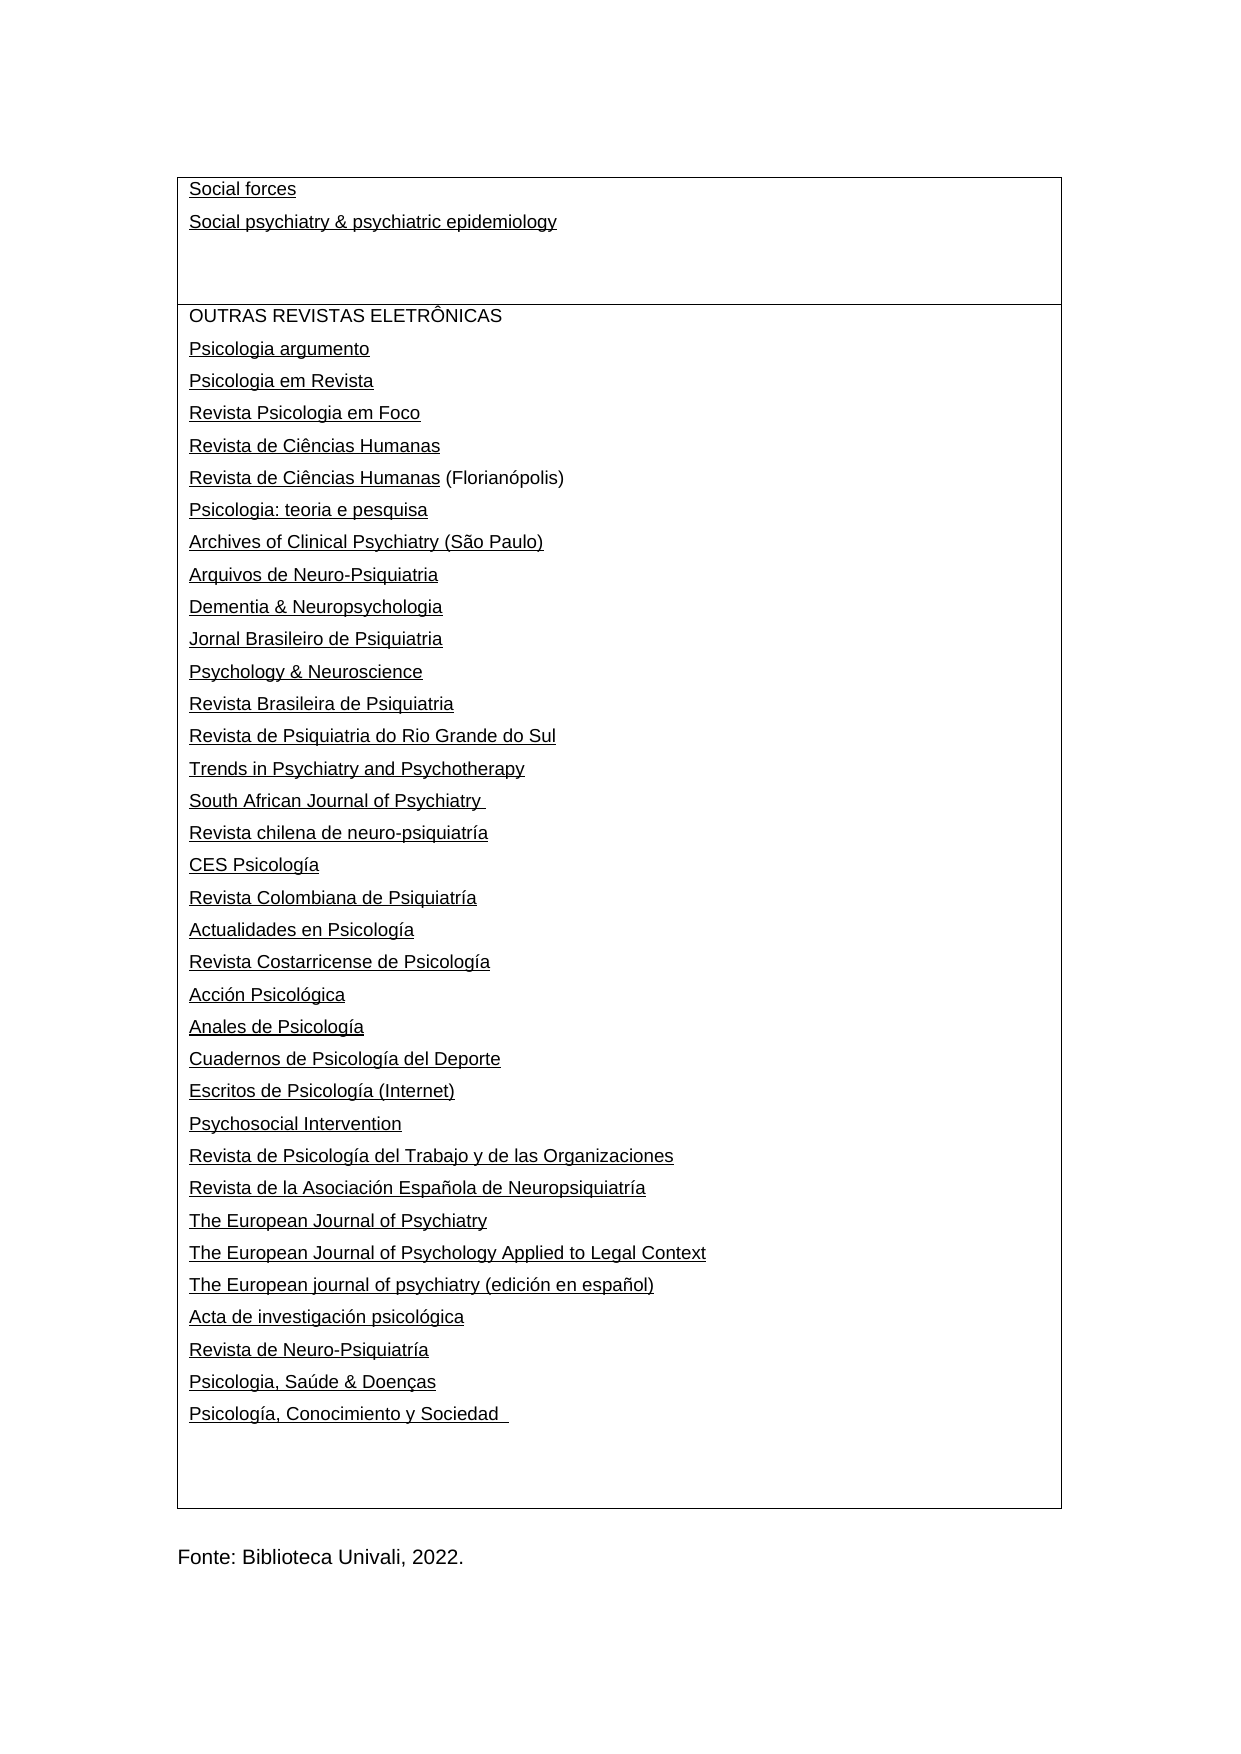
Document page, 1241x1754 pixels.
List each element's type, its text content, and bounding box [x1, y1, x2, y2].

text Fonte: Biblioteca Univali, 2022. [177, 1545, 1122, 1569]
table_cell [178, 178, 1061, 304]
table_cell OUTRAS REVISTAS ELETRÔNICAS Psicologia argumento Psicologia em Revista Revista Psicologia em Foco Revista de Ciências Humanas Revista de Ciências Humanas (Florianópolis) Psicologia: teoria e pesquisa Archives of Clinical Psychiatry (São Paulo) Arquivos de Neuro-Psiquiatria Dementia & Neuropsychologia Jornal Brasileiro de Psiquiatria Psychology & Neuroscience Revista Brasileira de Psiquiatria Revista de Psiquiatria do Rio Grande do Sul Trends in Psychiatry and Psychotherapy South African Journal of Psychiatry Revista chilena de neuro-psiquiatría CES Psicología Revista Colombiana de Psiquiatría Actualidades en Psicología Revista Costarricense de Psicología Acción Psicológica Anales de Psicología Cuadernos de Psicología del Deporte Escritos de Psicología (Internet) Psychosocial Intervention Revista de Psicología del Trabajo y de las Organizaciones Revista de la Asociación Española de Neuropsiquiatría The European Journal of Psychiatry The European Journal of Psychology Applied to Legal Context The European journal of psychiatry (edición en español) Acta de investigación psicológica Revista de Neuro-Psiquiatría Psicologia, Saúde & Doenças Psicología, Conocimiento y Sociedad [178, 305, 1061, 1508]
